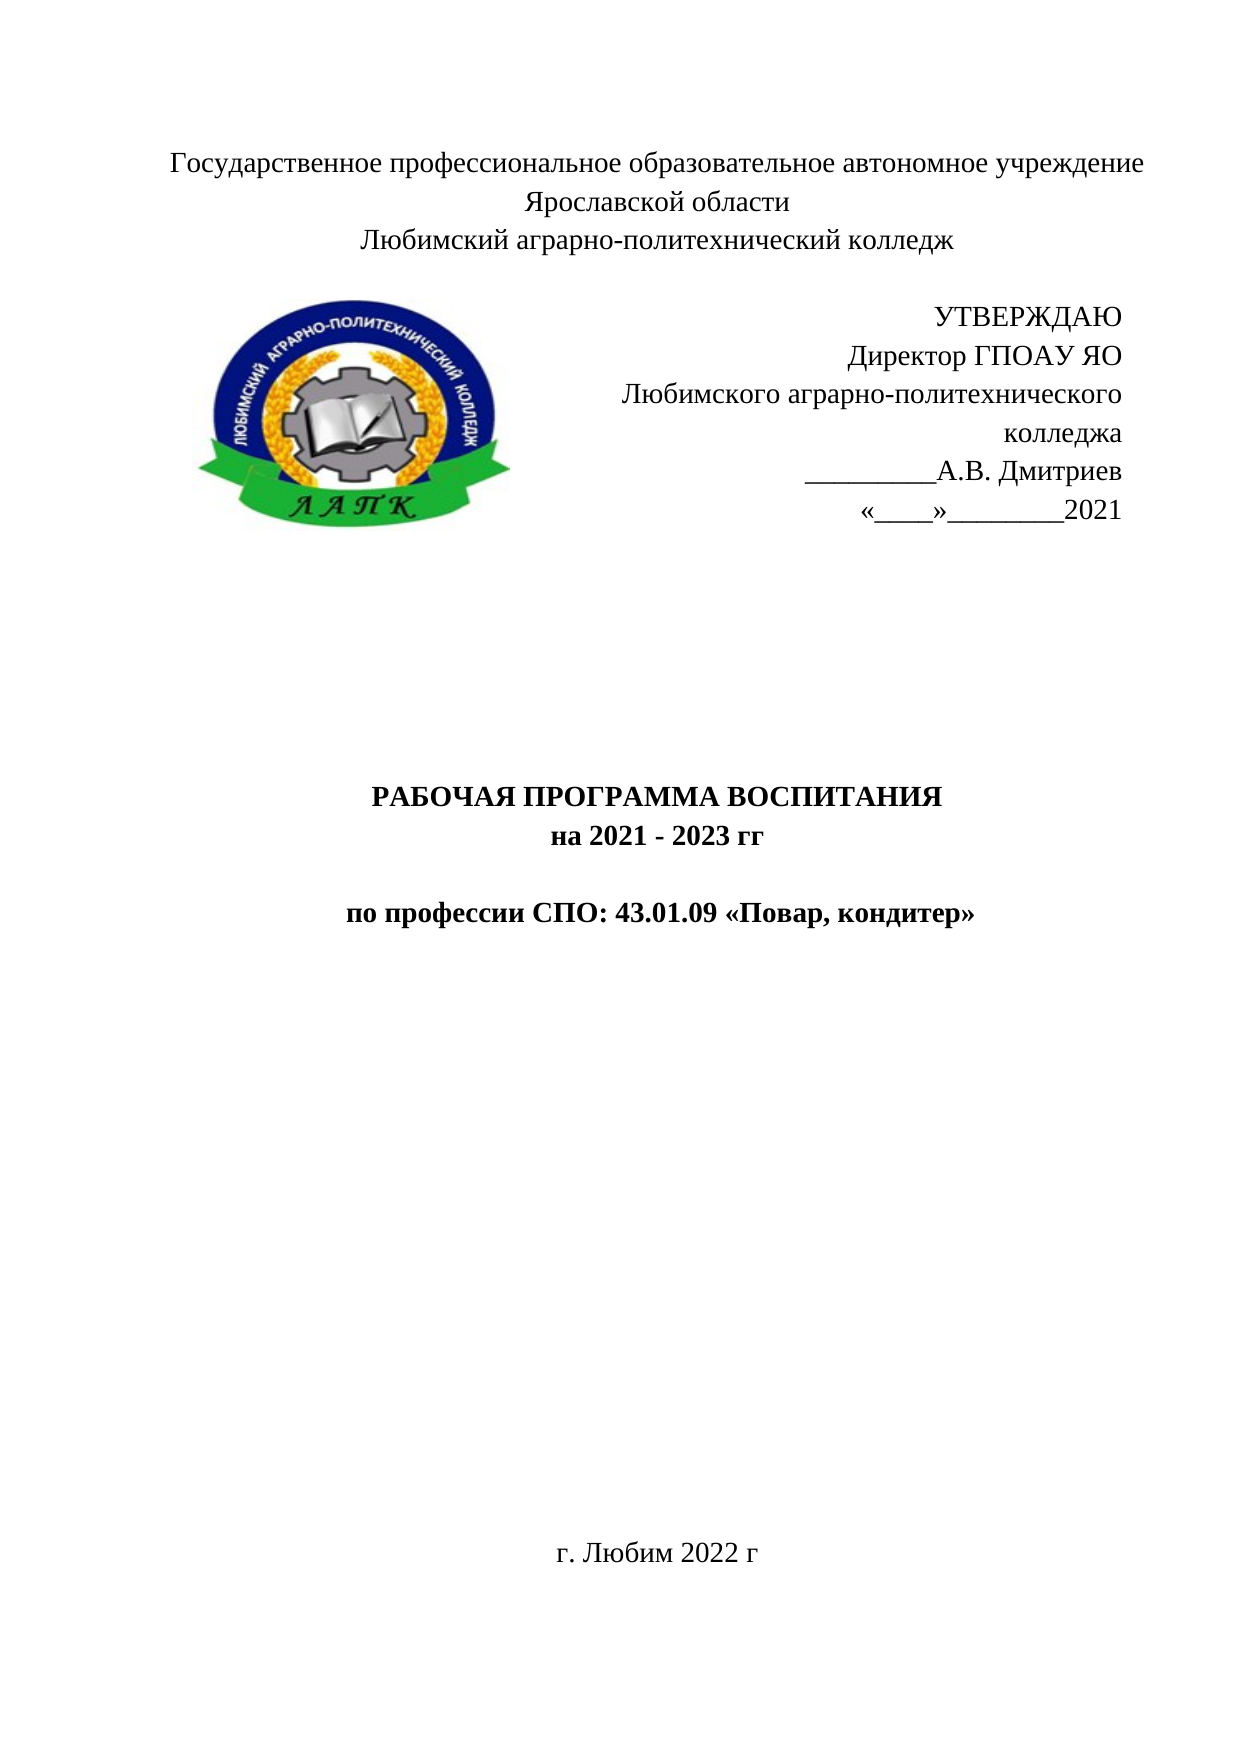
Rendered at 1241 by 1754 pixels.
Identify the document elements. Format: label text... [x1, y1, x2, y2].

picture [191, 299, 510, 531]
table_header [136, 299, 565, 548]
text Государственное профессиональное образовательное автономное учреждение Ярославской области [148, 145, 1166, 217]
text по профессии СПО: 43.01.09 «Повар, кондитер» [148, 895, 1166, 928]
text Любимский аграрно-политехнический колледж [148, 222, 1166, 256]
table_header УТВЕРЖДАЮ Директор ГПОАУ ЯО Любимского аграрно-политехнического колледжа _________А.В. Дмитриев «____»________2021 [565, 299, 1133, 548]
text на 2021 - 2023 гг [148, 818, 1166, 851]
text РАБОЧАЯ ПРОГРАММА ВОСПИТАНИЯ [148, 779, 1166, 813]
text г. Любим 2022 г [148, 1535, 1166, 1569]
